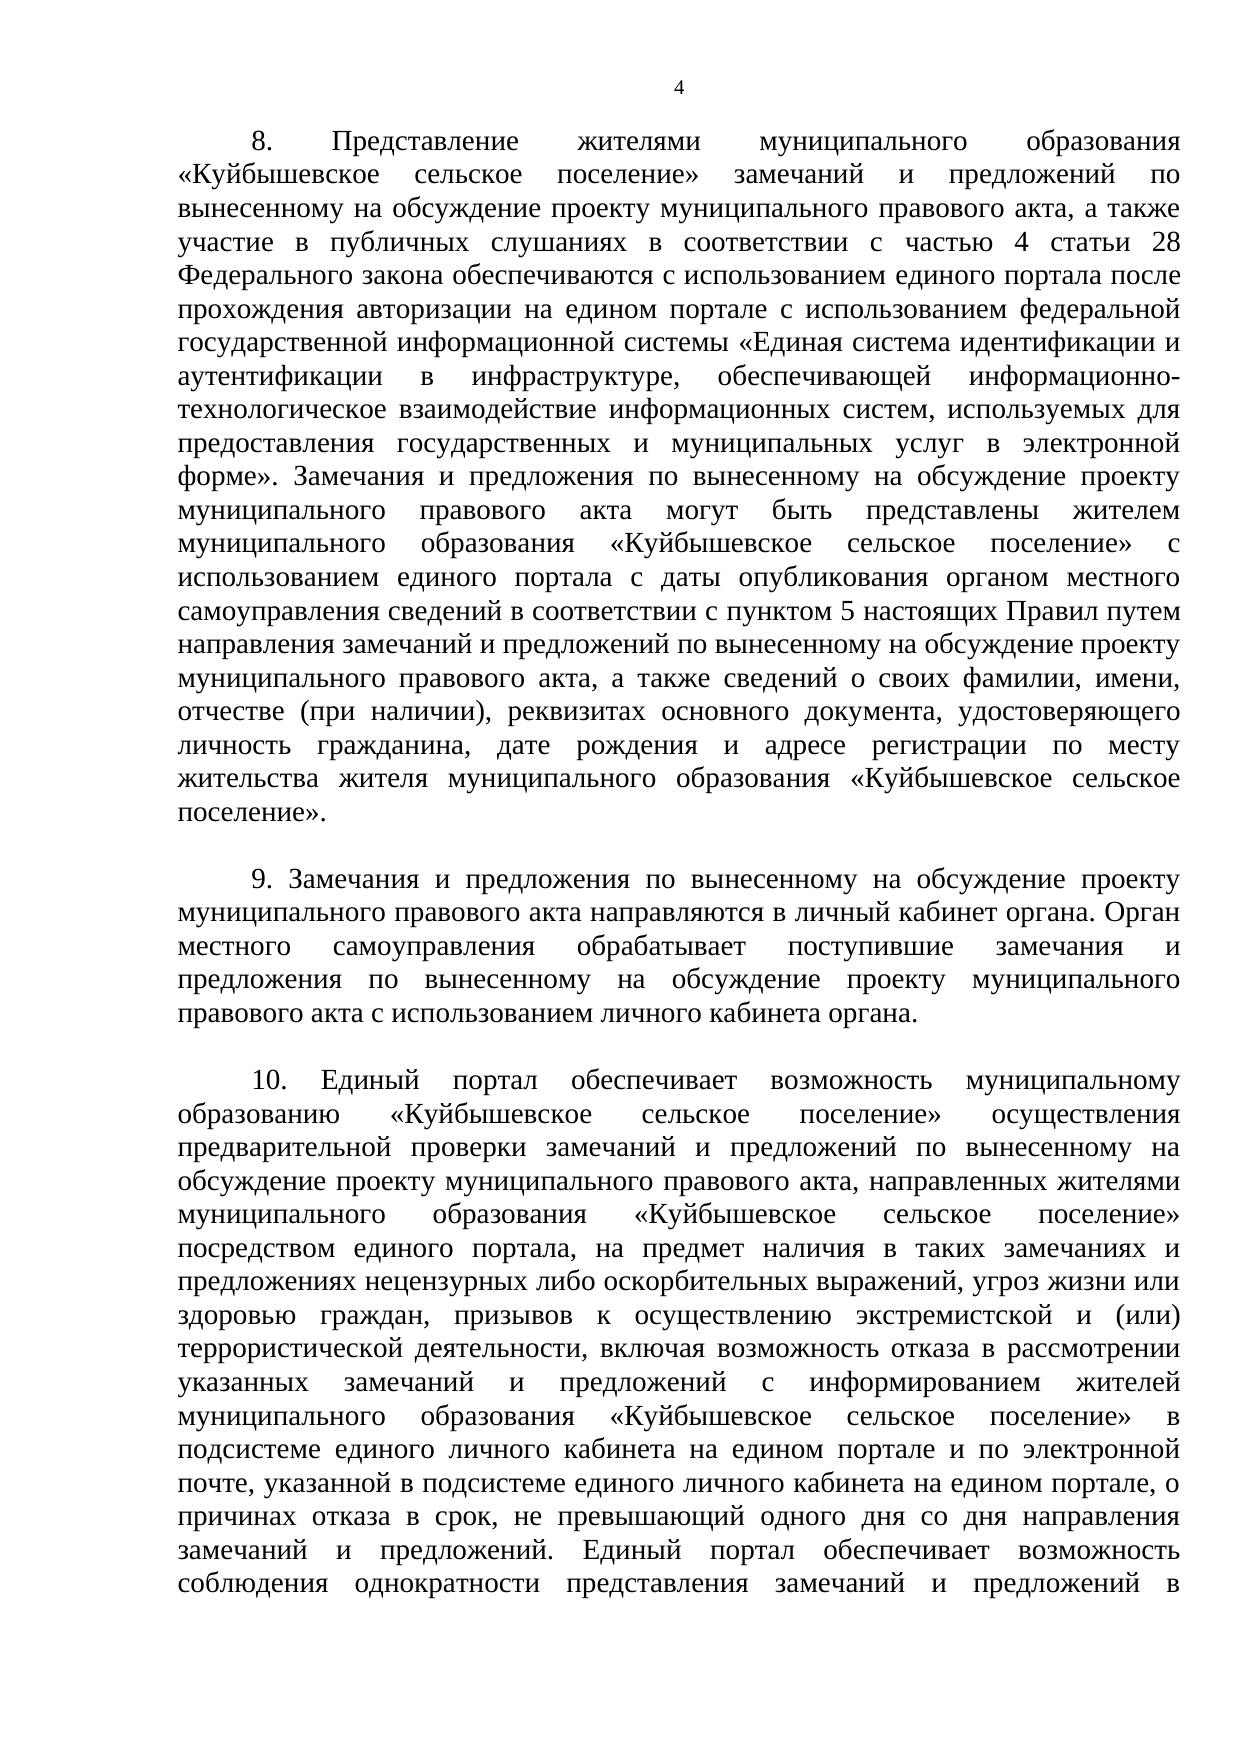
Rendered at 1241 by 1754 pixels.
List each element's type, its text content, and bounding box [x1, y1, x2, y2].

text 8. Представление жителями муниципального образования «Куйбышевское сельское поселение» замечаний и предложений по вынесенному на обсуждение проекту муниципального правового акта, а также участие в публичных слушаниях в соответствии с частью 4 статьи 28 Федерального закона обеспечиваются с использованием единого портала после прохождения авторизации на едином портале с использованием федеральной государственной информационной системы «Единая система идентификации и аутентификации в инфраструктуре, обеспечивающей информационно-технологическое взаимодействие информационных систем, используемых для предоставления государственных и муниципальных услуг в электронной форме». Замечания и предложения по вынесенному на обсуждение проекту муниципального правового акта могут быть представлены жителем муниципального образования «Куйбышевское сельское поселение» с использованием единого портала с даты опубликования органом местного самоуправления сведений в соответствии с пунктом 5 настоящих Правил путем направления замечаний и предложений по вынесенному на обсуждение проекту муниципального правового акта, а также сведений о своих фамилии, имени, отчестве (при наличии), реквизитах основного документа, удостоверяющего личность гражданина, дате рождения и адресе регистрации по месту жительства жителя муниципального образования «Куйбышевское сельское поселение». [177, 123, 1181, 827]
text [177, 1062, 1181, 1599]
text 9. Замечания и предложения по вынесенному на обсуждение проекту муниципального правового акта направляются в личный кабинет органа. Орган местного самоуправления обрабатывает поступившие замечания и предложения по вынесенному на обсуждение проекту муниципального правового акта с использованием личного кабинета органа. [177, 861, 1181, 1029]
